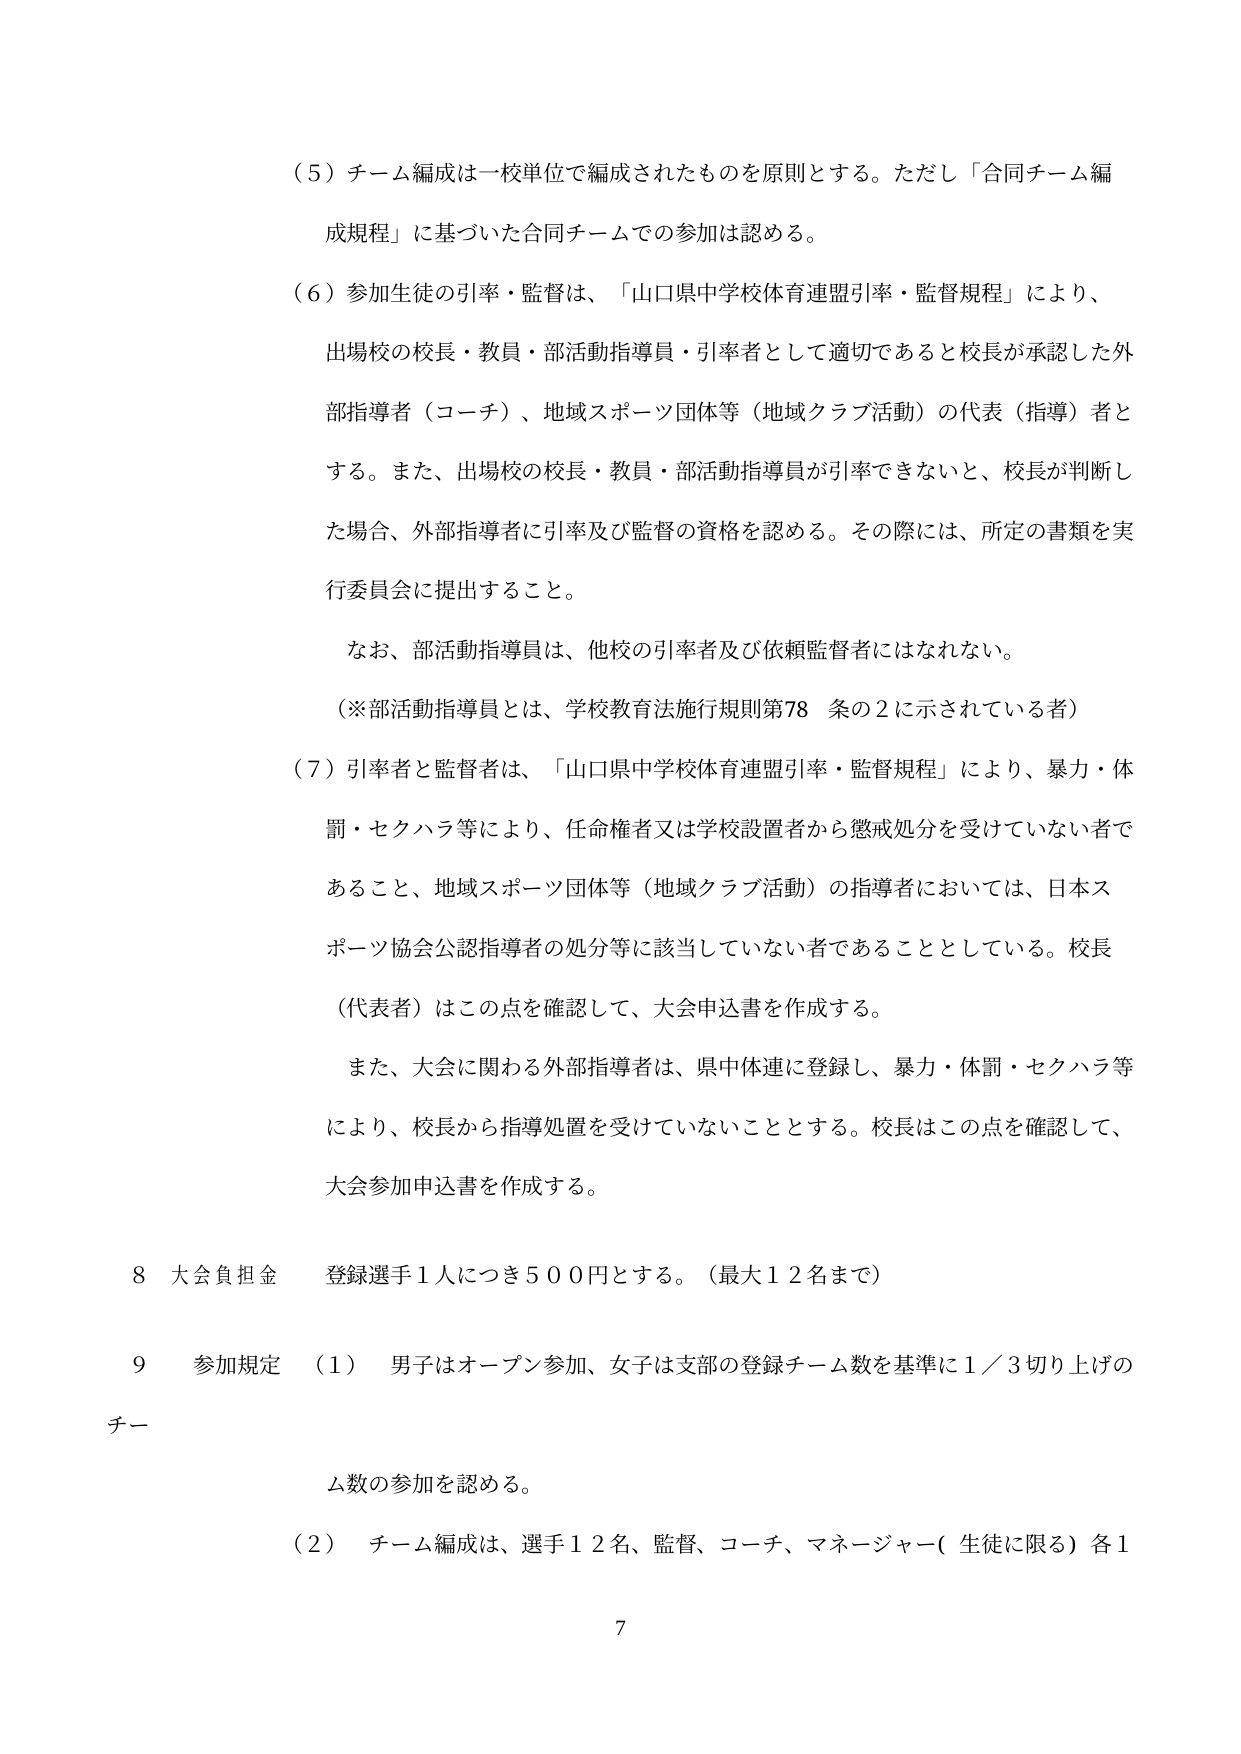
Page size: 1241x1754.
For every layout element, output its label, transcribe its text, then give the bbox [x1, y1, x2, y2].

text （※部活動指導員とは、学校教育法施行規則第78条の２に示されている者） [106, 679, 1134, 738]
text （７）引率者と監督者は、「山口県中学校体育連盟引率・監督規程」により、暴力・体罰・セクハラ等により、任命権者又は学校設置者から懲戒処分を受けていない者であること、地域スポーツ団体等（地域クラブ活動）の指導者においては、日本スポーツ協会公認指導者の処分等に該当していない者であることとしている。校長（代表者）はこの点を確認して、大会申込書を作成する。 [260, 738, 1134, 1036]
text 出場校の校長・教員・部活動指導員・引率者として適切であると校長が承認した外部指導者（コーチ）、地域スポーツ団体等（地域クラブ活動）の代表（指導）者とする。また、出場校の校長・教員・部活動指導員が引率できないと、校長が判断した場合、外部指導者に引率及び監督の資格を認める。その際には、所定の書類を実行委員会に提出すること。 [260, 321, 1134, 619]
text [106, 1513, 1134, 1572]
text （５）チーム編成は一校単位で編成されたものを原則とする。ただし「合同チーム編 [106, 142, 1134, 202]
text なお、部活動指導員は、他校の引率者及び依頼監督者にはなれない。 [304, 619, 1134, 679]
text ８ 大会負担金 登録選手１人につき５００円とする。（最大１２名まで） [106, 1245, 1134, 1304]
text ９ 参加規定 （１） 男子はオープン参加、女子は支部の登録チーム数を基準に１／３切り上げのチー [106, 1334, 1134, 1453]
text 成規程」に基づいた合同チームでの参加は認める。 [106, 202, 1134, 262]
text （６）参加生徒の引率・監督は、「山口県中学校体育連盟引率・監督規程」により、 [106, 262, 1134, 321]
text また、大会に関わる外部指導者は、県中体連に登録し、暴力・体罰・セクハラ等により、校長から指導処置を受けていないこととする。校長はこの点を確認して、大会参加申込書を作成する。 [304, 1036, 1134, 1215]
text ム数の参加を認める。 [106, 1453, 1134, 1513]
